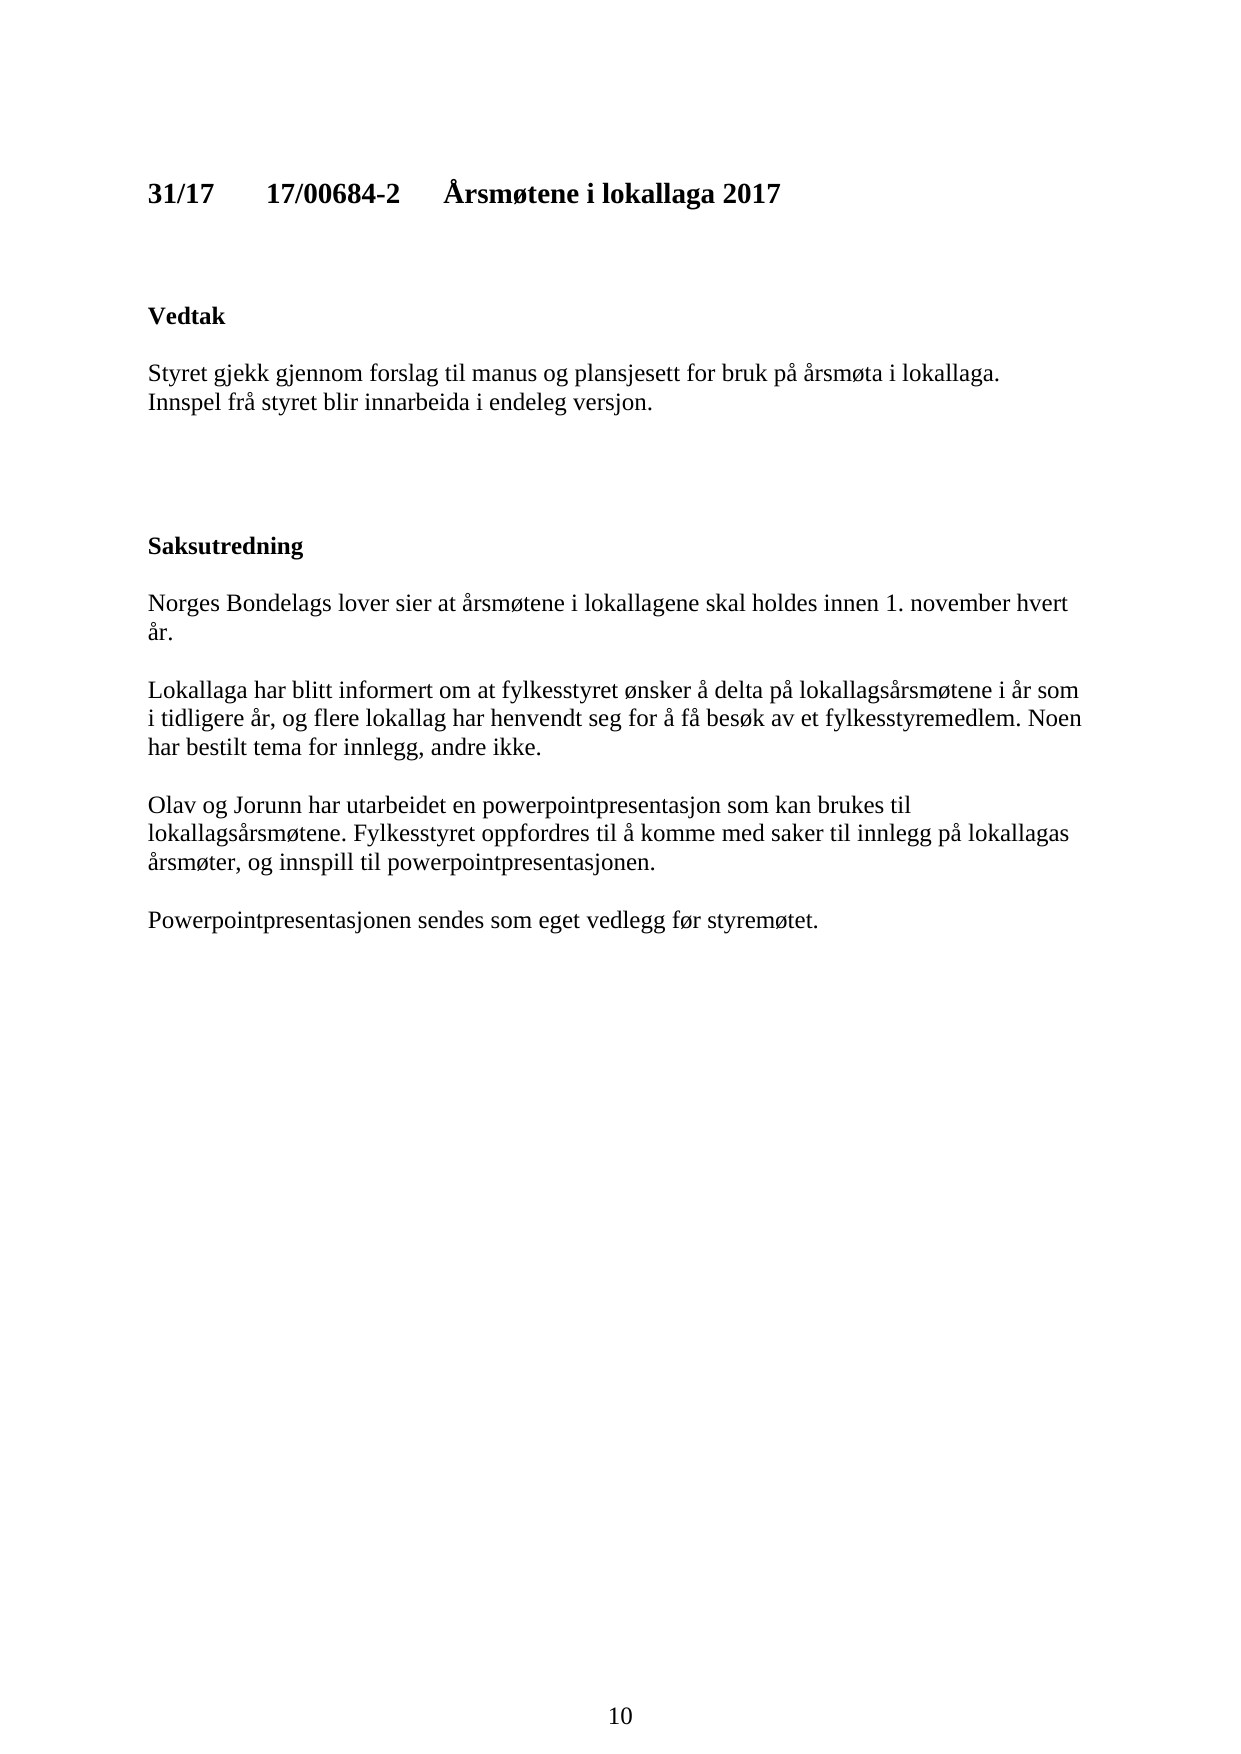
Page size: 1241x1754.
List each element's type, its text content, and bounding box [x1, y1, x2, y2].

title 31/17 17/00684-2 Årsmøtene i lokallaga 2017 [148, 176, 1092, 210]
title Saksutredning [148, 531, 1092, 560]
